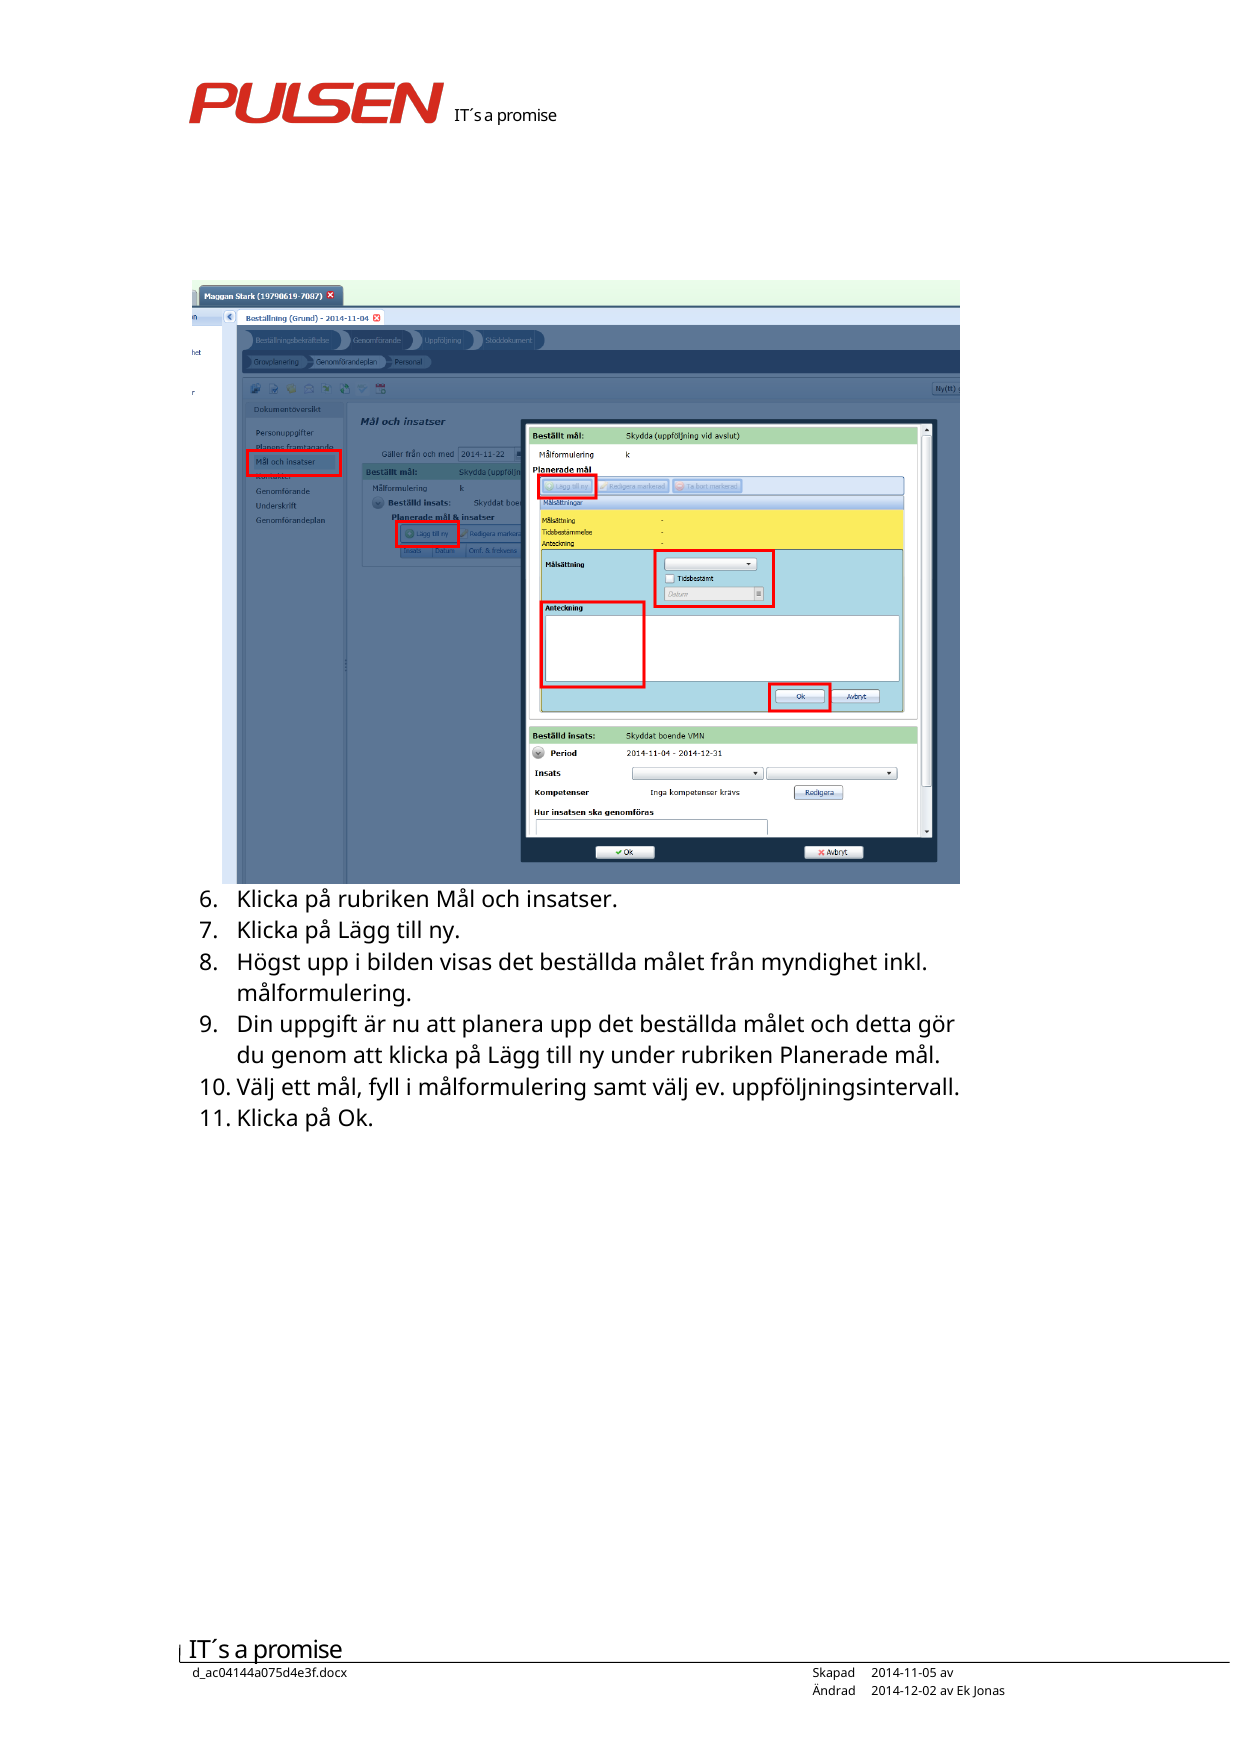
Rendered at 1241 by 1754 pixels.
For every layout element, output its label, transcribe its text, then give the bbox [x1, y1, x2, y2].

list Välj ett mål, fyll i målformulering samt välj ev. uppföljningsintervall. [199, 1071, 960, 1102]
picture [192, 280, 960, 884]
list Klicka på rubriken Mål och insatser. [199, 884, 960, 914]
list Klicka på Lägg till ny. [199, 914, 960, 946]
list Din uppgift är nu att planera upp det beställda målet och detta gör du genom att klicka på Lägg till ny under rubriken Planerade mål. [199, 1008, 960, 1071]
picture [189, 81, 444, 124]
list Högst upp i bilden visas det beställda målet från myndighet inkl. målformulering. [199, 946, 960, 1008]
list Klicka på Ok. [199, 1102, 960, 1133]
